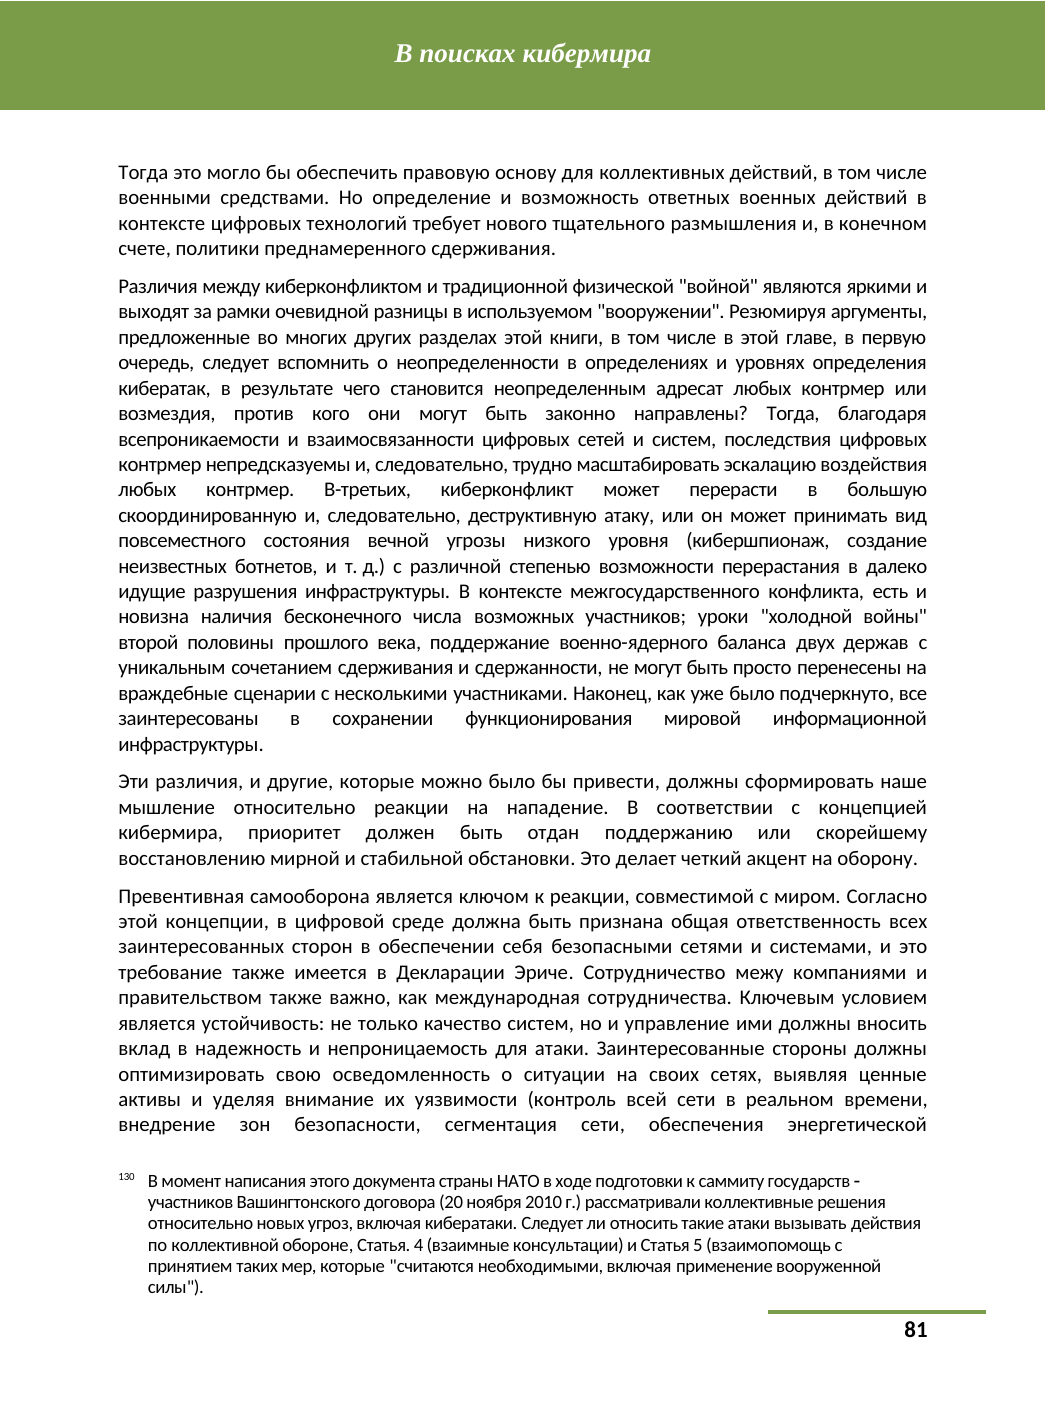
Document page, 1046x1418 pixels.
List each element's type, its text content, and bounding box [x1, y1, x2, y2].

text Тогда это могло бы обеспечить правовую основу для коллективных действий, в том числе военными средствами. Но определение и возможность ответных военных действий в контексте цифровых технологий требует нового тщательного размышления и, в конечном счете, политики преднамеренного сдерживания. [118, 159, 927, 261]
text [118, 883, 927, 1137]
text Различия между киберконфликтом и традиционной физической "войной" являются яркими и выходят за рамки очевидной разницы в используемом "вооружении". Резюмируя аргументы, предложенные во многих других разделах этой книги, в том числе в этой главе, в первую очередь, следует вспомнить о неопределенности в определениях и уровнях определения кибератак, в результате чего становится неопределенным адресат любых контрмер или возмездия, против кого они могут быть законно направлены? Тогда, благодаря всепроникаемости и взаимосвязанности цифровых сетей и систем, последствия цифровых контрмер непредсказуемы и, следовательно, трудно масштабировать эскалацию воздействия любых контрмер. В-третьих, киберконфликт может перерасти в большую скоординированную и, следовательно, деструктивную атаку, или он может принимать вид повсеместного состояния вечной угрозы низкого уровня (кибершпионаж, создание неизвестных ботнетов, и т. д.) с различной степенью возможности перерастания в далеко идущие разрушения инфраструктуры. В контексте межгосударственного конфликта, есть и новизна наличия бесконечного числа возможных участников; уроки "холодной войны" второй половины прошлого века, поддержание военно-ядерного баланса двух держав с уникальным сочетанием сдерживания и сдержанности, не могут быть просто перенесены на враждебные сценарии с несколькими участниками. Наконец, как уже было подчеркнуто, все заинтересованы в сохранении функционирования мировой информационной инфраструктуры. [118, 273, 927, 756]
text Эти различия, и другие, которые можно было бы привести, должны сформировать наше мышление относительно реакции на нападение. В соответствии с концепцией кибермира, приоритет должен быть отдан поддержанию или скорейшему восстановлению мирной и стабильной обстановки. Это делает четкий акцент на оборону. [118, 769, 927, 870]
